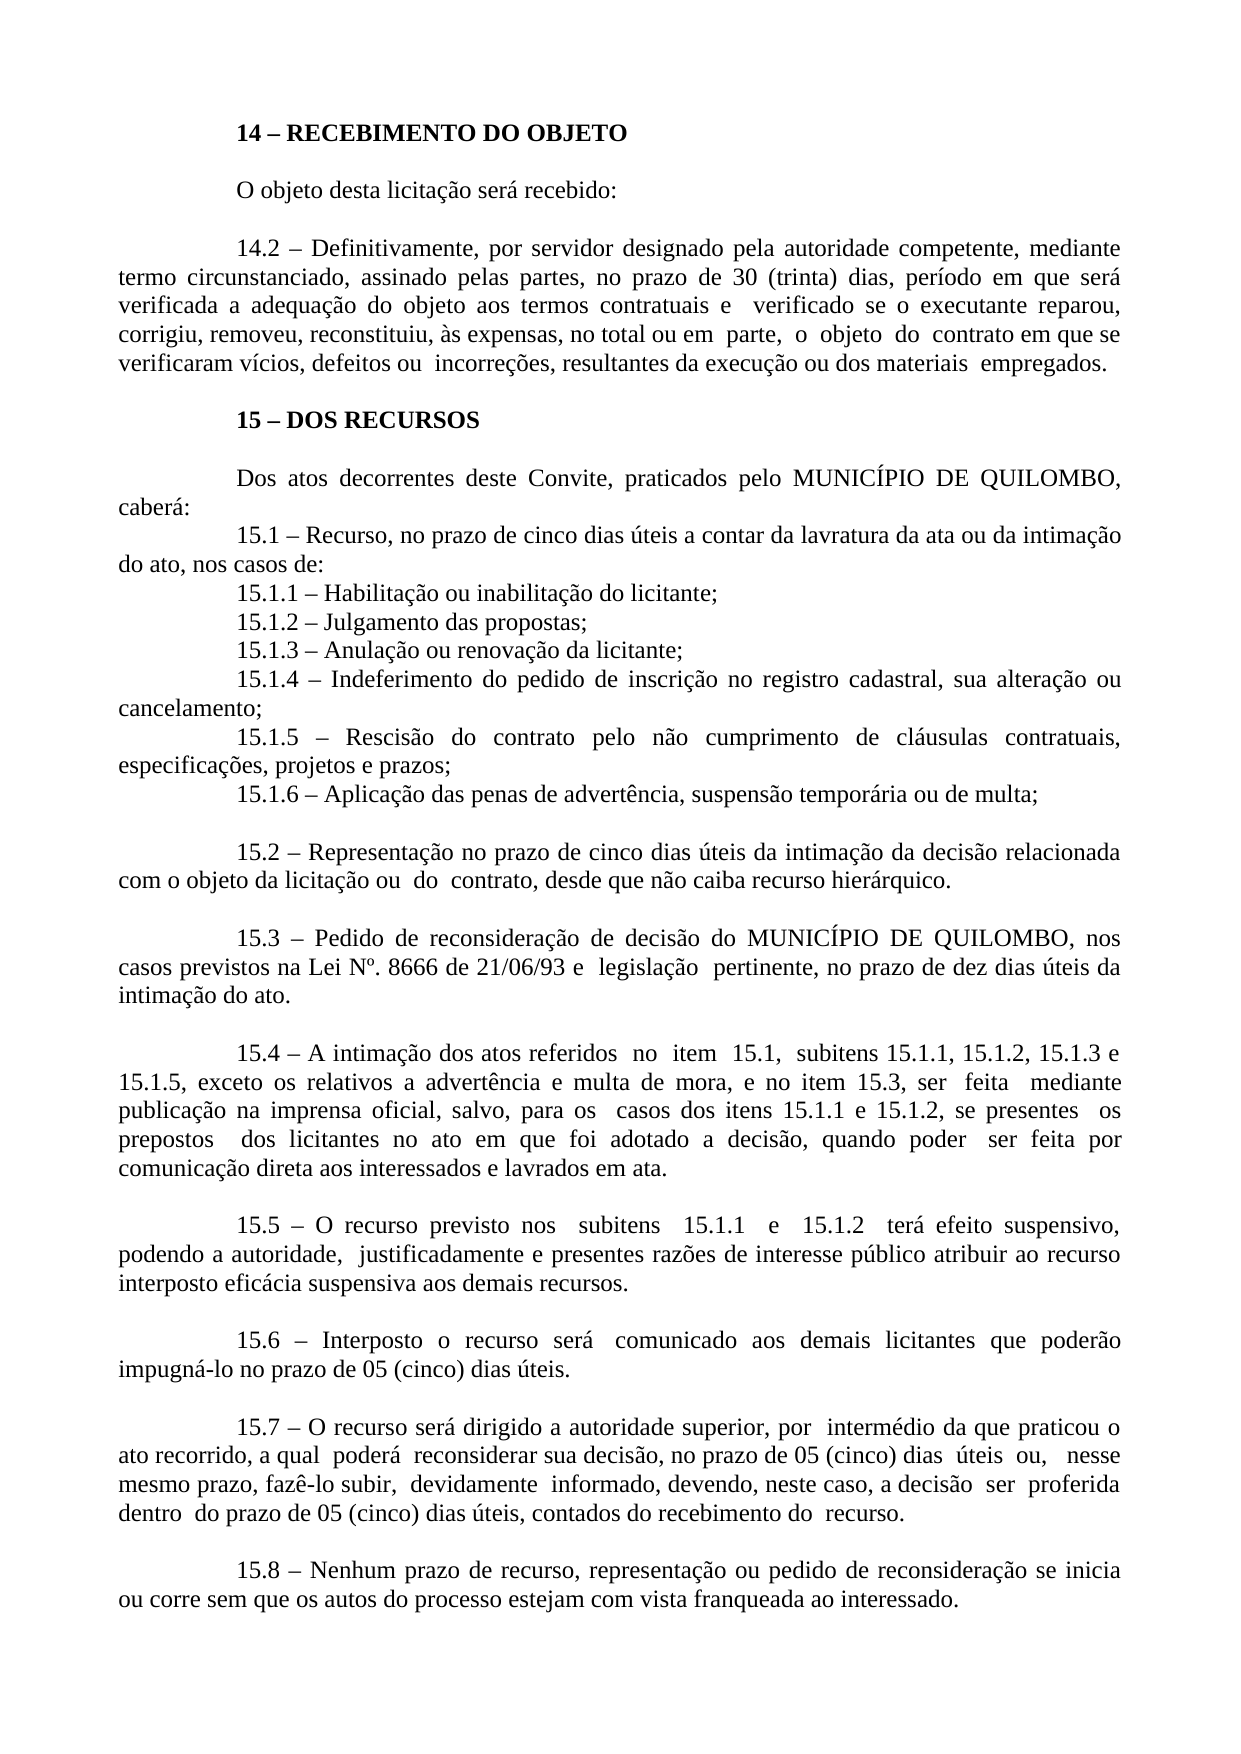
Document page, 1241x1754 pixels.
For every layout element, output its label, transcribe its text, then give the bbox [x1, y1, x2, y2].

text 15.6 – Interposto o recurso será comunicado aos demais licitantes que poderão impugná-lo no prazo de 05 (cinco) dias úteis. [118, 1326, 1122, 1383]
text 15.1 – Recurso, no prazo de cinco dias úteis a contar da lavratura da ata ou da intimação do ato, nos casos de: [118, 521, 1122, 578]
text 15.2 – Representação no prazo de cinco dias úteis da intimação da decisão relacionada com o objeto da licitação ou do contrato, desde que não caiba recurso hierárquico. [118, 837, 1122, 894]
text 15.1.6 – Aplicação das penas de advertência, suspensão temporária ou de multa; [118, 779, 1122, 808]
text 14.2 – Definitivamente, por servidor designado pela autoridade competente, mediante termo circunstanciado, assinado pelas partes, no prazo de 30 (trinta) dias, período em que será verificada a adequação do objeto aos termos contratuais e verificado se o executante reparou, corrigiu, removeu, reconstituiu, às expensas, no total ou em parte, o objeto do contrato em que se verificaram vícios, defeitos ou incorreções, resultantes da execução ou dos materiais empregados. [118, 233, 1122, 377]
text 15.1.1 – Habilitação ou inabilitação do licitante; [118, 578, 1122, 607]
text 14 – RECEBIMENTO DO OBJETO [118, 118, 1122, 147]
text 15.7 – O recurso será dirigido a autoridade superior, por intermédio da que praticou o ato recorrido, a qual poderá reconsiderar sua decisão, no prazo de 05 (cinco) dias úteis ou, nesse mesmo prazo, fazê-lo subir, devidamente informado, devendo, neste caso, a decisão ser proferida dentro do prazo de 05 (cinco) dias úteis, contados do recebimento do recurso. [118, 1412, 1122, 1527]
text 15.1.3 – Anulação ou renovação da licitante; [118, 636, 1122, 664]
text 15.1.4 – Indeferimento do pedido de inscrição no registro cadastral, sua alteração ou cancelamento; [118, 664, 1122, 722]
text 15.4 – A intimação dos atos referidos no item 15.1, subitens 15.1.1, 15.1.2, 15.1.3 e 15.1.5, exceto os relativos a advertência e multa de mora, e no item 15.3, ser feita mediante publicação na imprensa oficial, salvo, para os casos dos itens 15.1.1 e 15.1.2, se presentes os prepostos dos licitantes no ato em que foi adotado a decisão, quando poder ser feita por comunicação direta aos interessados e lavrados em ata. [118, 1038, 1122, 1182]
text 15.8 – Nenhum prazo de recurso, representação ou pedido de reconsideração se inicia ou corre sem que os autos do processo estejam com vista franqueada ao interessado. [118, 1556, 1122, 1613]
text 15.3 – Pedido de reconsideração de decisão do MUNICÍPIO DE QUILOMBO, nos casos previstos na Lei Nº. 8666 de 21/06/93 e legislação pertinente, no prazo de dez dias úteis da intimação do ato. [118, 923, 1122, 1009]
text 15.1.5 – Rescisão do contrato pelo não cumprimento de cláusulas contratuais, especificações, projetos e prazos; [118, 722, 1122, 779]
text 15.5 – O recurso previsto nos subitens 15.1.1 e 15.1.2 terá efeito suspensivo, podendo a autoridade, justificadamente e presentes razões de interesse público atribuir ao recurso interposto eficácia suspensiva aos demais recursos. [118, 1211, 1122, 1297]
text Dos atos decorrentes deste Convite, praticados pelo MUNICÍPIO DE QUILOMBO, caberá: [118, 463, 1122, 521]
text 15.1.2 – Julgamento das propostas; [118, 607, 1122, 636]
text 15 – DOS RECURSOS [118, 406, 1122, 434]
text O objeto desta licitação será recebido: [118, 176, 1122, 204]
